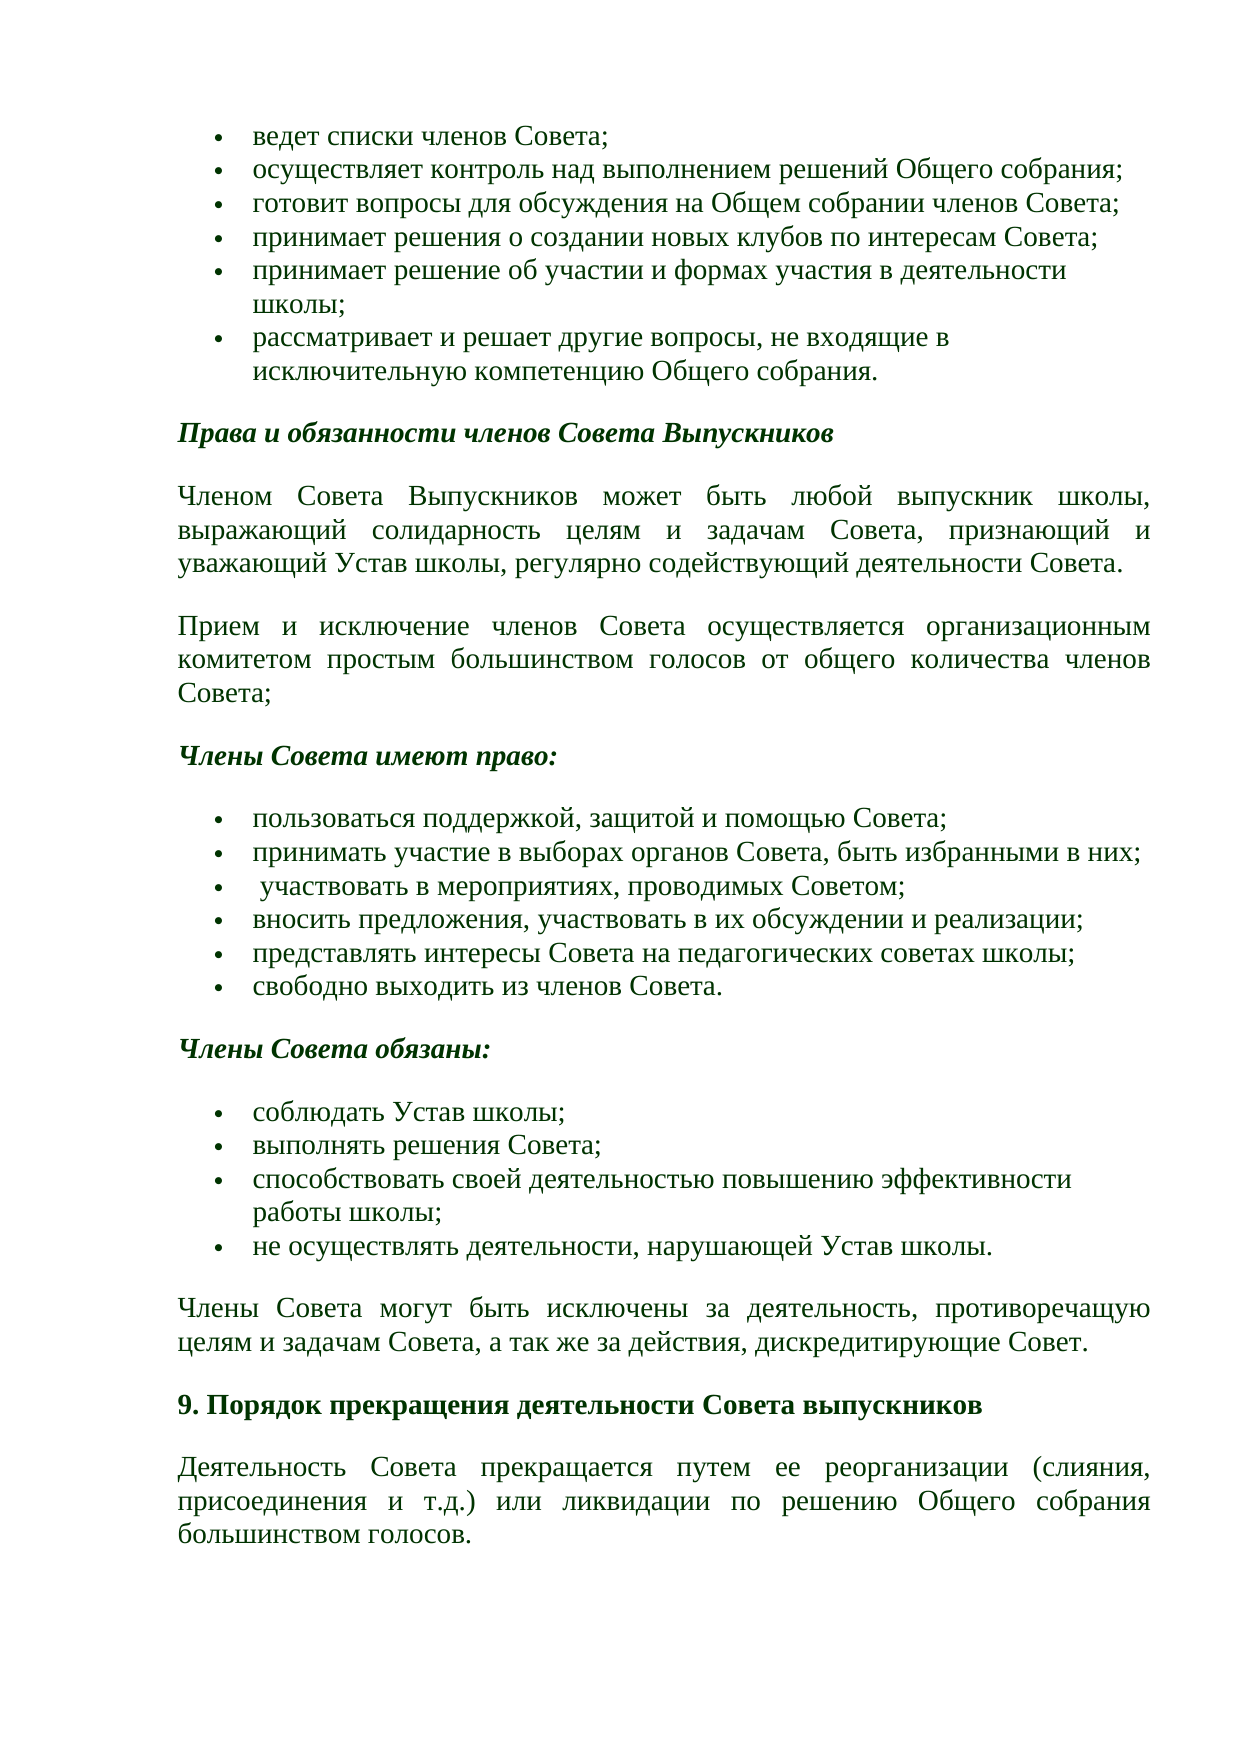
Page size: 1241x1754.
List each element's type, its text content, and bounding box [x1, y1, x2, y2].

list готовит вопросы для обсуждения на Общем собрании членов Совета; [215, 185, 1152, 219]
list выполнять решения Совета; [215, 1127, 1152, 1161]
list участвовать в мероприятиях, проводимых Советом; [215, 868, 1152, 901]
list способствовать своей деятельностью повышению эффективности работы школы; [215, 1161, 1152, 1228]
text 9. Порядок прекращения деятельности Совета выпускников [177, 1387, 1152, 1420]
list рассматривает и решает другие вопросы, не входящие в исключительную компетенцию Общего собрания. [215, 319, 1152, 386]
list пользоваться поддержкой, защитой и помощью Совета; [215, 801, 1152, 834]
list представлять интересы Совета на педагогических советах школы; [215, 935, 1152, 968]
list осуществляет контроль над выполнением решений Общего собрания; [215, 152, 1152, 185]
list соблюдать Устав школы; [215, 1094, 1152, 1127]
text Члены Совета имеют право: [177, 738, 1152, 771]
list принимать участие в выборах органов Совета, быть избранными в них; [215, 834, 1152, 868]
list принимает решение об участии и формах участия в деятельности школы; [215, 252, 1152, 319]
list не осуществлять деятельности, нарушающей Устав школы. [215, 1228, 1152, 1261]
list принимает решения о создании новых клубов по интересам Совета; [215, 219, 1152, 252]
text Прием и исключение членов Совета осуществляется организационным комитетом простым большинством голосов от общего количества членов Совета; [177, 608, 1152, 709]
text Члены Совета могут быть исключены за деятельность, противоречащую целям и задачам Совета, а так же за действия, дискредитирующие Совет. [177, 1291, 1152, 1358]
list ведет списки членов Совета; [215, 118, 1152, 152]
list свободно выходить из членов Совета. [215, 968, 1152, 1002]
text Членом Совета Выпускников может быть любой выпускник школы, выражающий солидарность целям и задачам Совета, признающий и уважающий Устав школы, регулярно содействующий деятельности Совета. [177, 478, 1152, 579]
text Права и обязанности членов Совета Выпускников [177, 416, 1152, 449]
text Члены Совета обязаны: [177, 1031, 1152, 1064]
text Деятельность Совета прекращается путем ее реорганизации (слияния, присоединения и т.д.) или ликвидации по решению Общего собрания большинством голосов. [177, 1449, 1152, 1550]
list вносить предложения, участвовать в их обсуждении и реализации; [215, 901, 1152, 935]
